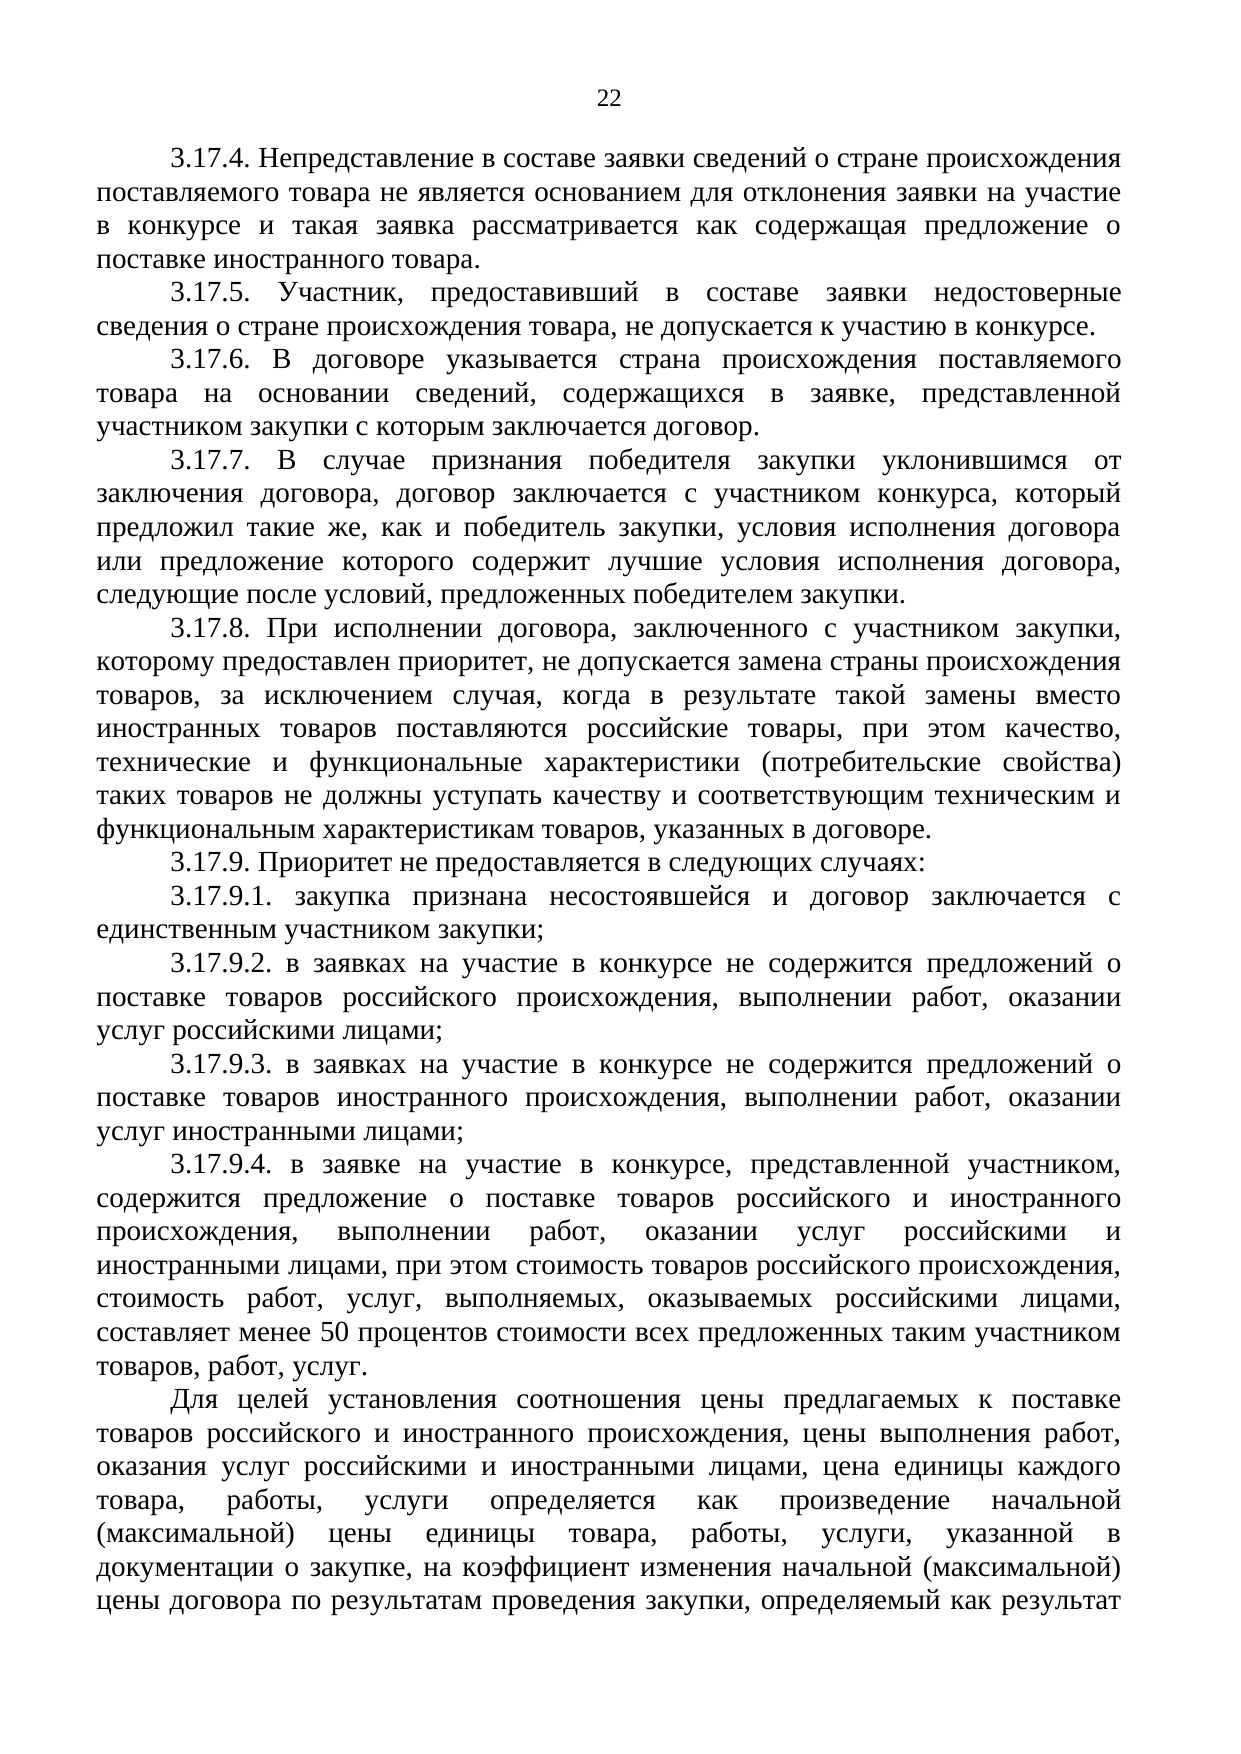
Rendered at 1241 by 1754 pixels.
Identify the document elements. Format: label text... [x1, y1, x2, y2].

list 3.17.6. В договоре указывается страна происхождения поставляемого товара на основании сведений, содержащихся в заявке, представленной участником закупки с которым заключается договор. [96, 341, 1122, 442]
list 3.17.9.1. закупка признана несостоявшейся и договор заключается с единственным участником закупки; [96, 878, 1122, 945]
text 3.17.8. При исполнении договора, заключенного с участником закупки, которому предоставлен приоритет, не допускается замена страны происхождения товаров, за исключением случая, когда в результате такой замены вместо иностранных товаров поставляются российские товары, при этом качество, технические и функциональные характеристики (потребительские свойства) таких товаров не должны уступать качеству и соответствующим техническим и функциональным характеристикам товаров, указанных в договоре. [96, 610, 1122, 844]
text 3.17.9.3. в заявках на участие в конкурсе не содержится предложений о поставке товаров иностранного происхождения, выполнении работ, оказании услуг иностранными лицами; [96, 1046, 1122, 1146]
list 3.17.4. Непредставление в составе заявки сведений о стране происхождения поставляемого товара не является основанием для отклонения заявки на участие в конкурсе и такая заявка рассматривается как содержащая предложение о поставке иностранного товара. [96, 140, 1122, 274]
list 3.17.5. Участник, предоставивший в составе заявки недостоверные сведения о стране происхождения товара, не допускается к участию в конкурсе. [96, 274, 1122, 341]
text 3.17.9.4. в заявке на участие в конкурсе, представленной участником, содержится предложение о поставке товаров российского и иностранного происхождения, выполнении работ, оказании услуг российскими и иностранными лицами, при этом стоимость товаров российского происхождения, стоимость работ, услуг, выполняемых, оказываемых российскими лицами, составляет менее 50 процентов стоимости всех предложенных таким участником товаров, работ, услуг. [96, 1146, 1122, 1381]
text 3.17.7. В случае признания победителя закупки уклонившимся от заключения договора, договор заключается с участником конкурса, который предложил такие же, как и победитель закупки, условия исполнения договора или предложение которого содержит лучшие условия исполнения договора, следующие после условий, предложенных победителем закупки. [96, 442, 1122, 610]
text 3.17.9.2. в заявках на участие в конкурсе не содержится предложений о поставке товаров российского происхождения, выполнении работ, оказании услуг российскими лицами; [96, 945, 1122, 1046]
list 3.17.9. Приоритет не предоставляется в следующих случаях: [96, 844, 1122, 878]
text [96, 1381, 1122, 1616]
